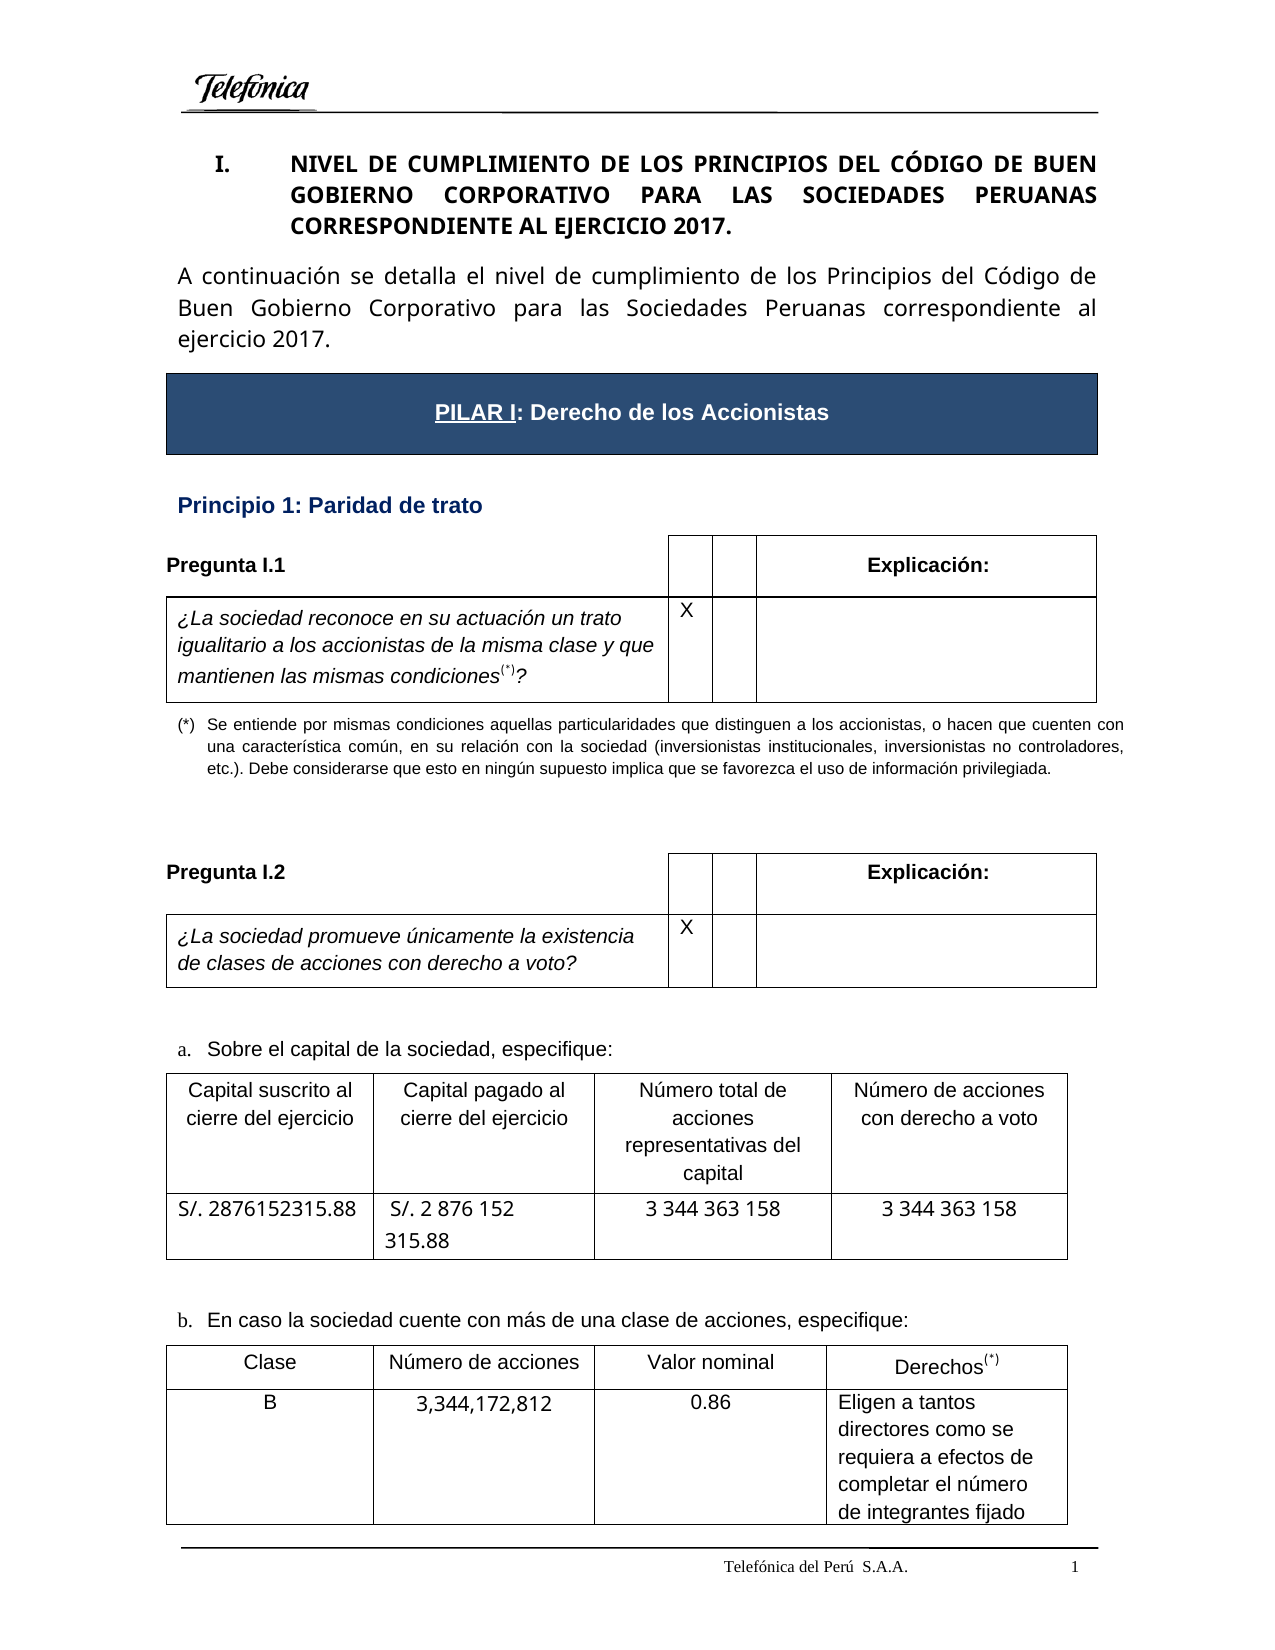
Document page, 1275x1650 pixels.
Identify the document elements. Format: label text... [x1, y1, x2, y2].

table_header PILAR I: Derecho de los Accionistas [167, 374, 1097, 454]
table_cell [757, 598, 1096, 702]
table_header Clase [167, 1346, 373, 1388]
table_cell B [167, 1390, 373, 1523]
text A continuación se detalla el nivel de cumplimiento de los Principios del Código de Buen Gobierno Corporativo para las Sociedades Peruanas correspondiente al ejercicio 2017. [177, 260, 1098, 354]
table_cell 3 344 363 158 [595, 1194, 831, 1259]
table_header Número de acciones con derecho a voto [832, 1074, 1067, 1193]
table_header Explicación: [757, 536, 1096, 596]
table_header Valor nominal [595, 1346, 826, 1388]
table_cell [713, 915, 756, 987]
table_header Explicación: [757, 854, 1096, 914]
table_cell X [669, 915, 712, 987]
table_cell S/. 2 876 152 315.88 [374, 1194, 594, 1259]
table_header Número de acciones [374, 1346, 594, 1388]
list NIVEL DE CUMPLIMIENTO DE LOS PRINCIPIOS DEL CÓDIGO DE BUEN GOBIERNO CORPORATIVO PARA LAS SOCIEDADES PERUANAS CORRESPONDIENTE AL EJERCICIO 2017. [215, 148, 1098, 241]
table_cell [757, 915, 1096, 987]
list En caso la sociedad cuente con más de una clase de acciones, especifique: [177, 1308, 1098, 1332]
table_cell 0.86 [595, 1390, 826, 1523]
table_cell X [669, 598, 712, 702]
table_header No [713, 536, 756, 596]
table_header Capital suscrito al cierre del ejercicio [167, 1074, 373, 1193]
text Principio 1: Paridad de trato [177, 492, 1098, 519]
table_header Capital pagado al cierre del ejercicio [374, 1074, 594, 1193]
table_header Derechos(*) [827, 1346, 1067, 1388]
table_header Número total de acciones representativas del capital [595, 1074, 831, 1193]
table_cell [827, 1390, 1067, 1523]
table_cell ¿La sociedad reconoce en su actuación un trato igualitario a los accionistas de la misma clase y que mantienen las mismas condiciones(*)? [167, 598, 668, 702]
list Sobre el capital de la sociedad, especifique: [177, 1036, 1098, 1061]
table_cell 3,344,172,812 [374, 1390, 594, 1523]
table_header Si [669, 854, 712, 914]
table_header Si [669, 536, 712, 596]
text (*) Se entiende por mismas condiciones aquellas particularidades que distinguen a los accionistas, o hacen que cuenten con una característica común, en su relación con la sociedad (inversionistas institucionales, inversionistas no controladores, etc.). Debe considerarse que esto en ningún supuesto implica que se favorezca el uso de información privilegiada. [177, 715, 1124, 778]
table_cell 3 344 363 158 [832, 1194, 1067, 1259]
picture [182, 71, 321, 111]
table_header Pregunta I.2 [166, 853, 668, 914]
table_cell [713, 598, 756, 702]
table_header No [713, 854, 756, 914]
table_cell S/. 2876152315.88 [167, 1194, 373, 1259]
table_header Pregunta I.1 [166, 535, 668, 596]
table_cell ¿La sociedad promueve únicamente la existencia de clases de acciones con derecho a voto? [167, 915, 668, 987]
